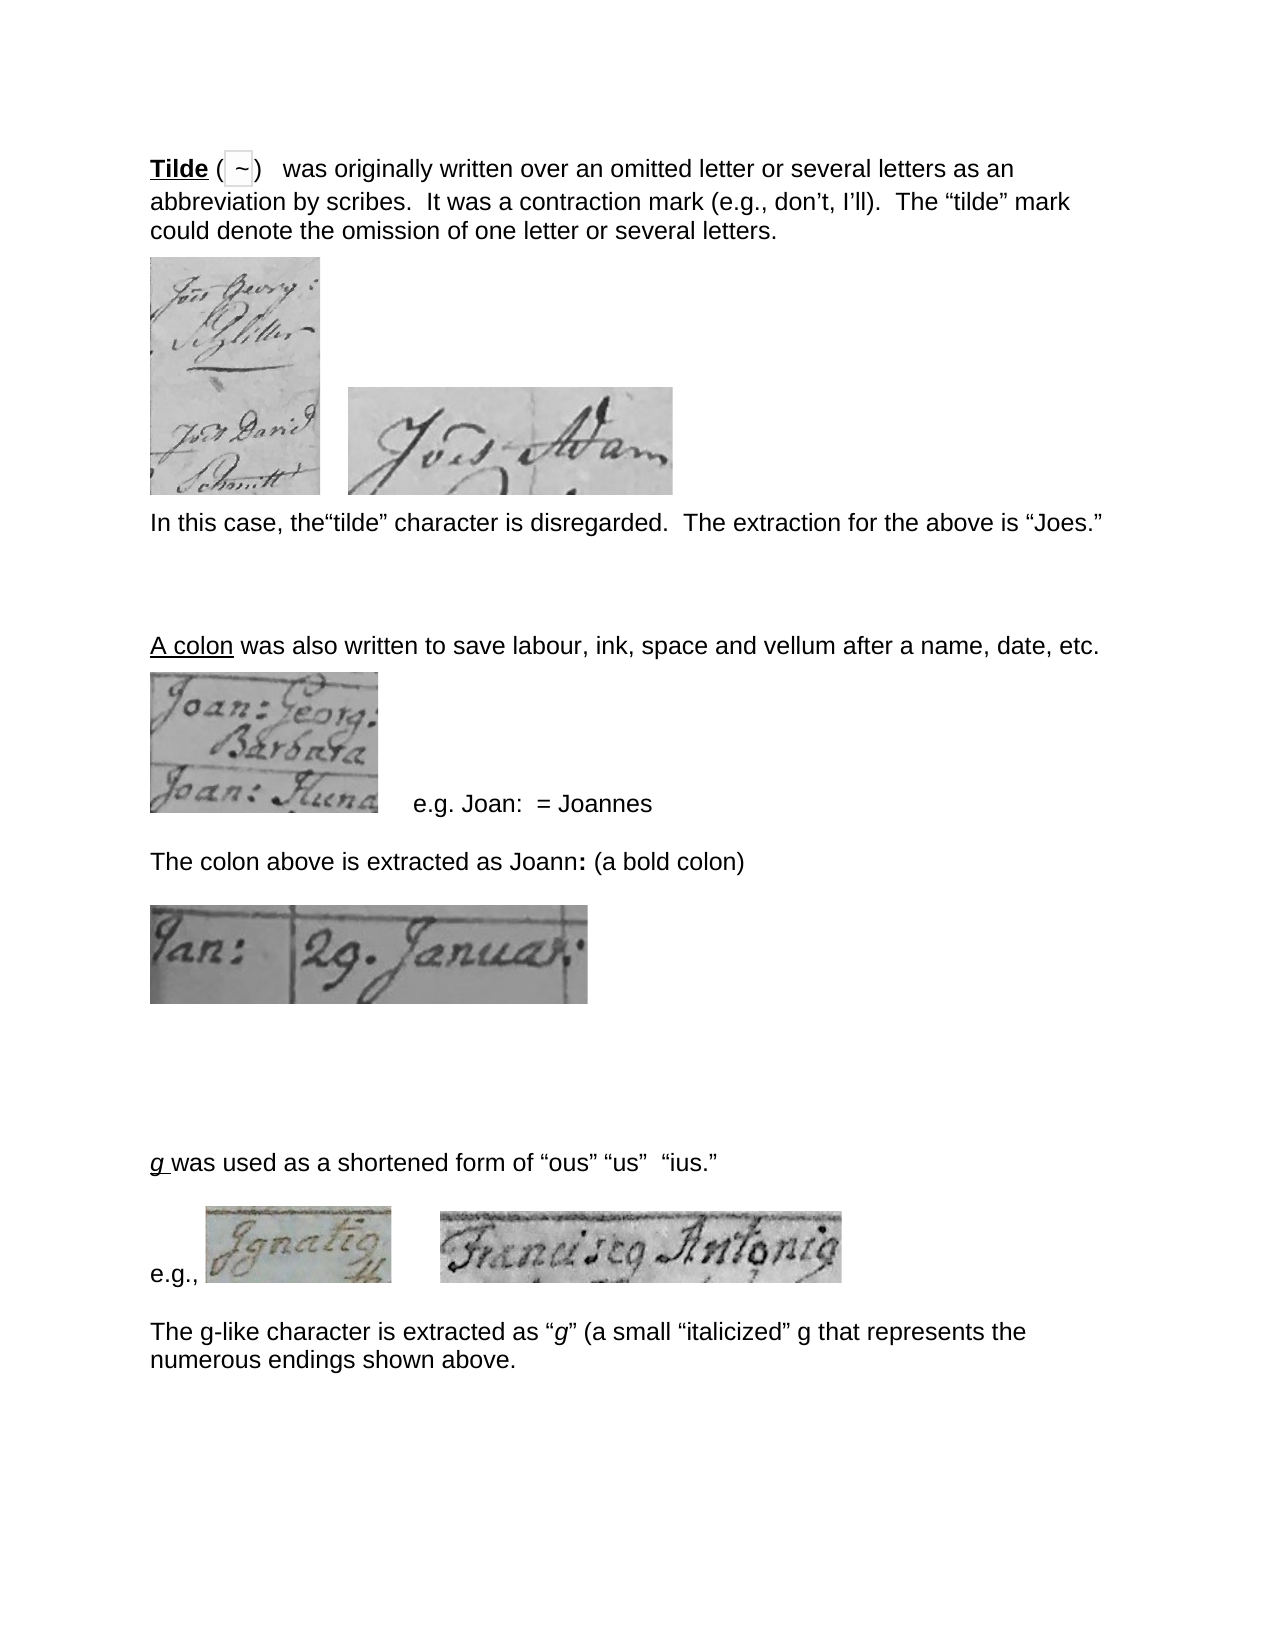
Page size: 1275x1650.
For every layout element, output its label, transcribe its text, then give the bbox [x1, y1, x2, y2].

text In this case, the“tilde” character is disregarded. The extraction for the above is “Joes.” [150, 507, 1125, 536]
picture [150, 672, 379, 813]
picture [348, 387, 673, 495]
picture [150, 257, 321, 495]
text Tilde ( ~) was originally written over an omitted letter or several letters as an abbreviation by scribes. It was a contraction mark (e.g., don’t, I’ll). The “tilde” mark could denote the omission of one letter or several letters. [150, 150, 1125, 244]
picture [205, 1206, 392, 1283]
text The colon above is extracted as Joann: (a bold colon) [150, 847, 1125, 876]
text The g-like character is extracted as “g” (a small “italicized” g that represents the numerous endings shown above. [150, 1317, 1125, 1374]
picture [150, 905, 588, 1004]
text g was used as a shortened form of “ous” “us” “ius.” [150, 1148, 1125, 1177]
text e.g. Joan: = Joannes [150, 672, 1125, 818]
text A colon was also written to save labour, ink, space and vellum after a name, date, etc. [150, 631, 1125, 660]
picture [440, 1211, 842, 1283]
